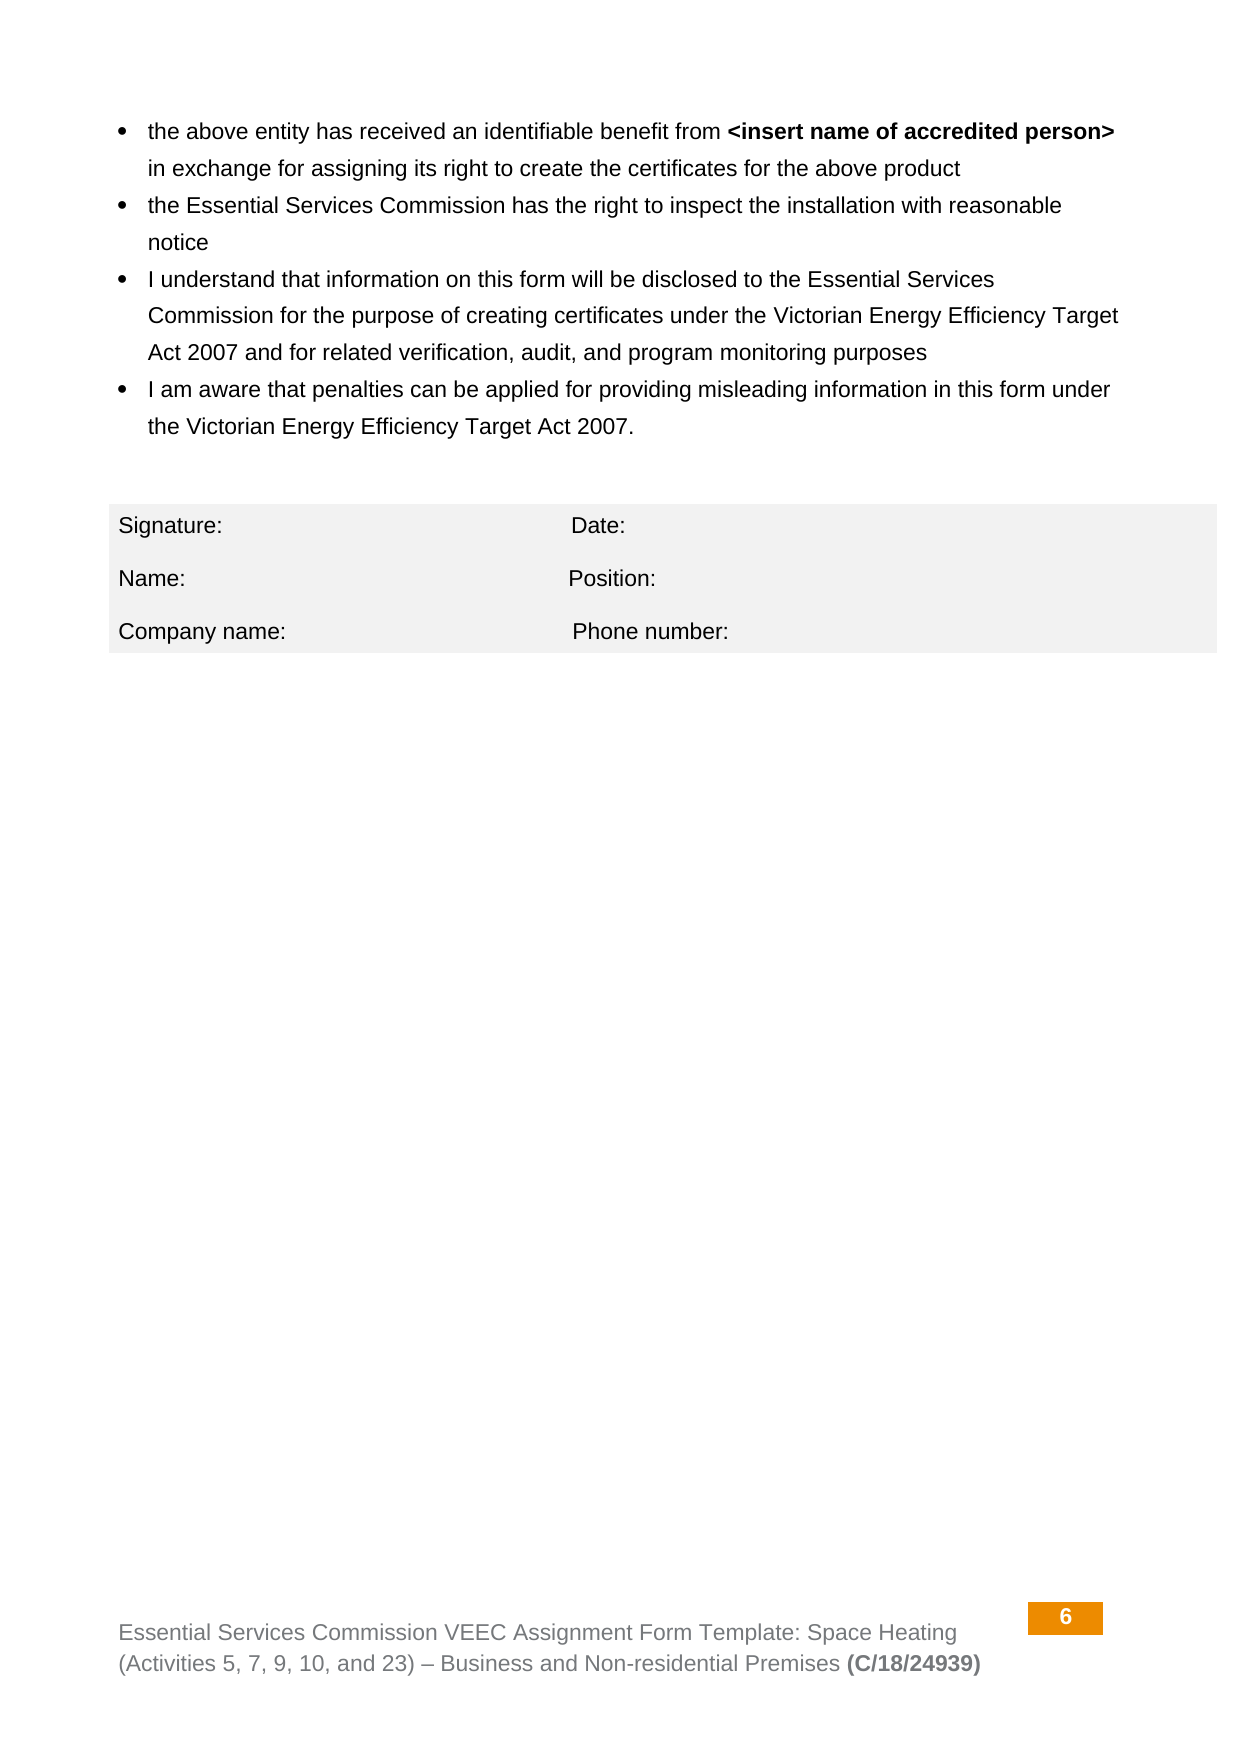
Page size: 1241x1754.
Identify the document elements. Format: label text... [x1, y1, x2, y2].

list I am aware that penalties can be applied for providing misleading information in this form under the Victorian Energy Efficiency Target Act 2007. [118, 376, 1122, 439]
list the Essential Services Commission has the right to inspect the installation with reasonable notice [118, 192, 1122, 255]
table_header [768, 504, 1217, 653]
list the above entity has received an identifiable benefit from <insert name of accredited person> in exchange for assigning its right to create the certificates for the above product [118, 118, 1122, 181]
table_header Signature: Date: Name: Position: Company name: Phone number: [109, 504, 768, 653]
list I understand that information on this form will be disclosed to the Essential Services Commission for the purpose of creating certificates under the Victorian Energy Efficiency Target Act 2007 and for related verification, audit, and program monitoring purposes [118, 266, 1122, 366]
